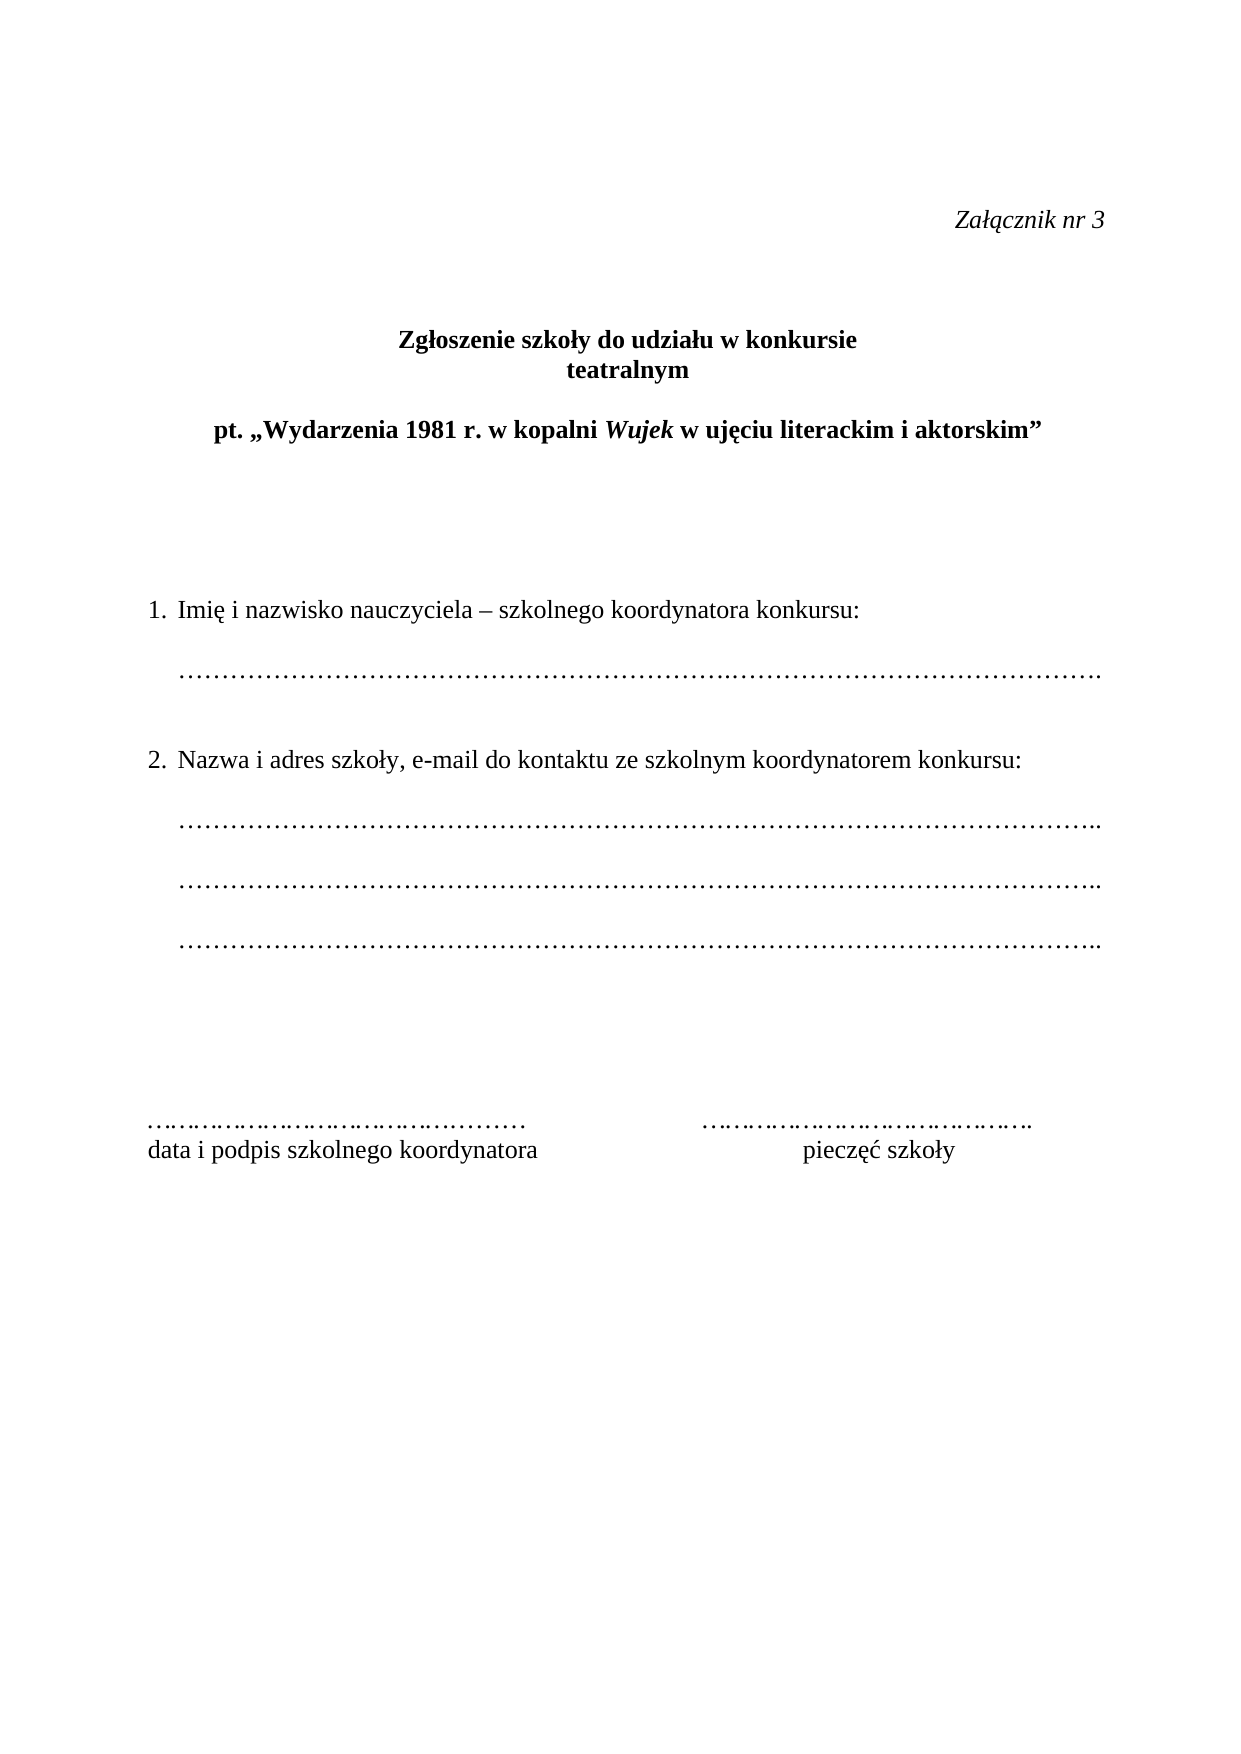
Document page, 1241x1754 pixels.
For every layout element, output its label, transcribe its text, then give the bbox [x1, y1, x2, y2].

text Załącznik nr 3 [148, 204, 1107, 234]
text …………………………………………………………………………………………….. [148, 924, 1107, 954]
list …………………………………………………………………………………………….. [177, 864, 1107, 894]
list ……………………………………………………….……………………………………. [177, 654, 1107, 684]
text Zgłoszenie szkoły do udziału w konkursie [148, 324, 1107, 354]
text teatralnym [148, 354, 1107, 384]
text pt. „Wydarzenia 1981 r. w kopalni Wujek w ujęciu literackim i aktorskim” [148, 414, 1107, 444]
list Nazwa i adres szkoły, e-mail do kontaktu ze szkolnym koordynatorem konkursu: [148, 744, 1107, 774]
text data i podpis szkolnego koordynatora pieczęć szkoły [148, 1134, 1107, 1192]
text ………………………………………… ……………………………………. [148, 1104, 1107, 1134]
list …………………………………………………………………………………………….. [177, 804, 1107, 834]
list Imię i nazwisko nauczyciela – szkolnego koordynatora konkursu: [148, 594, 1107, 624]
